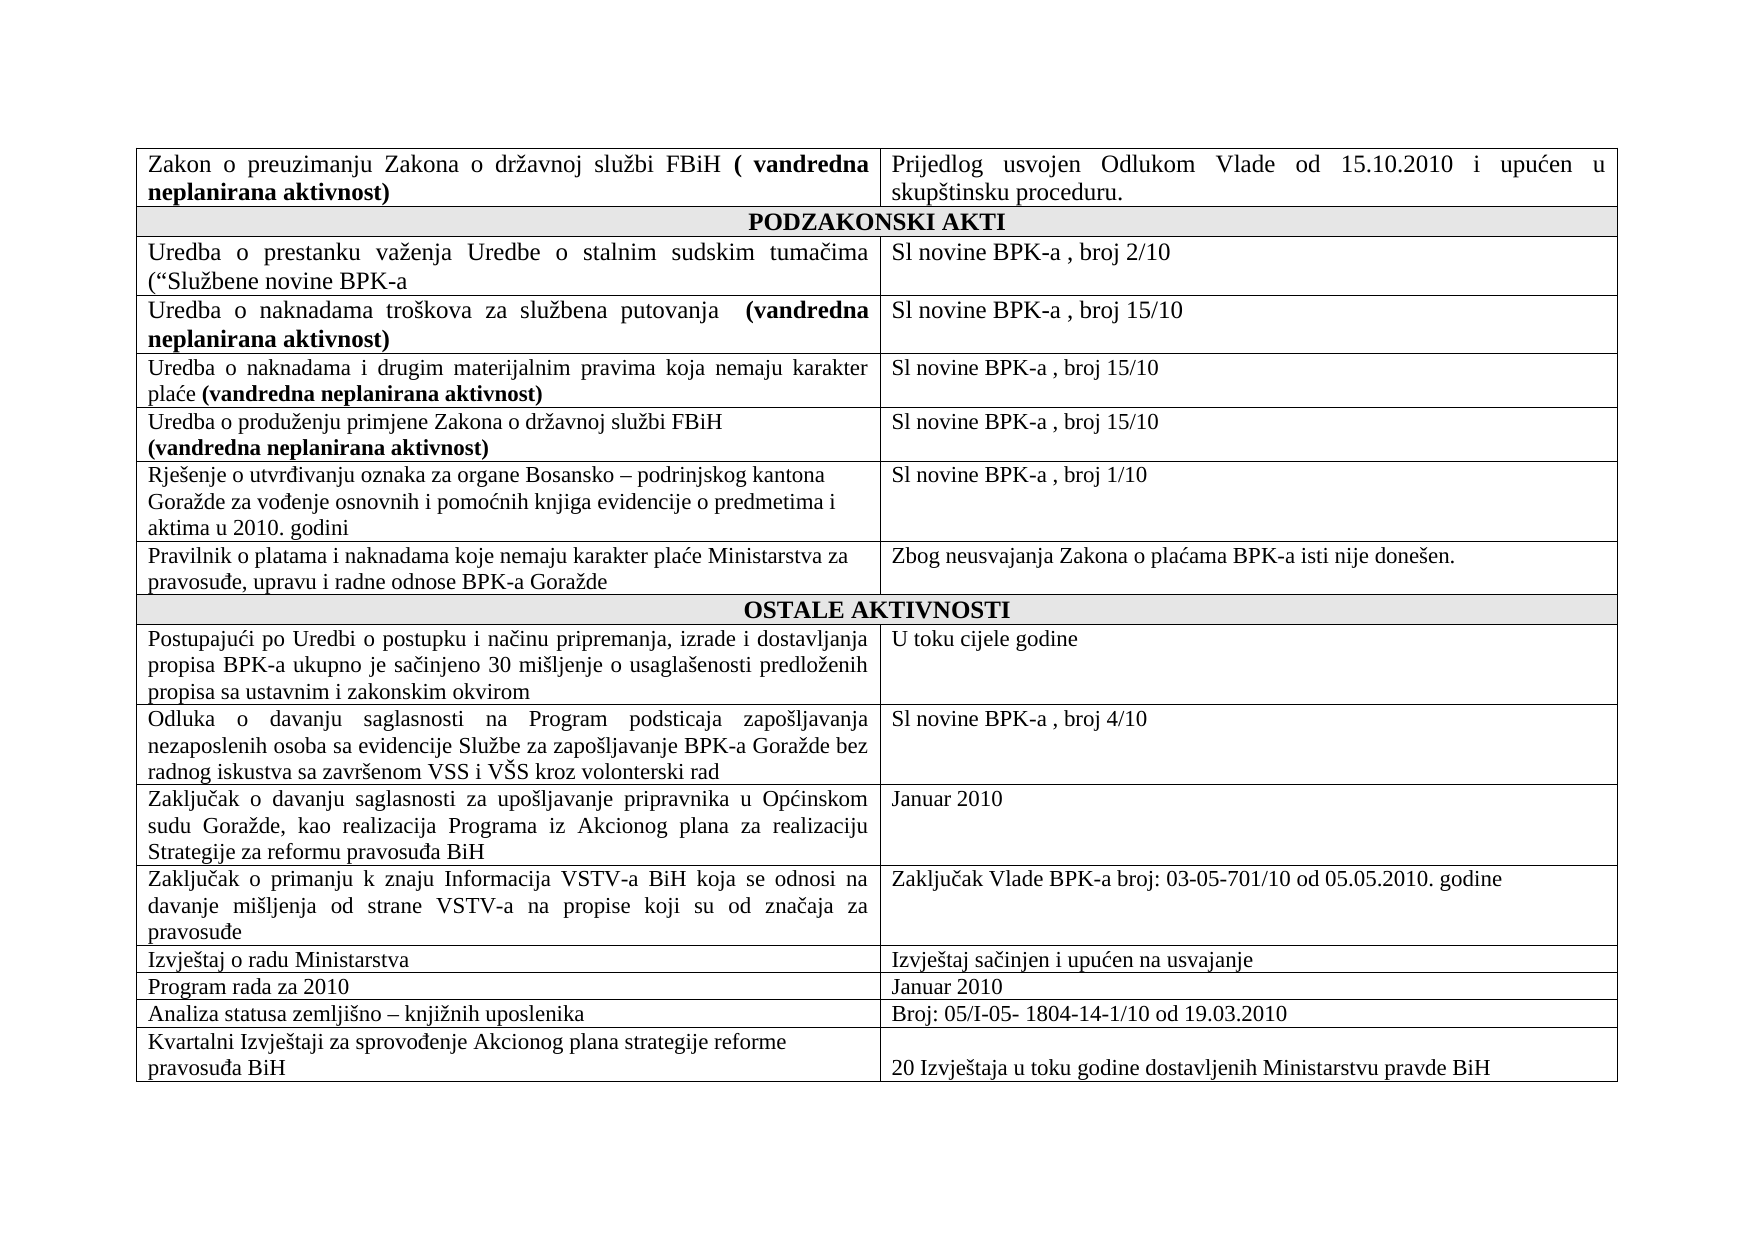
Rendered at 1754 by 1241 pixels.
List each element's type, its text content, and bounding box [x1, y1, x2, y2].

table_cell Sl novine BPK-a , broj 2/10 [881, 237, 1617, 294]
table_cell PODZAKONSKI AKTI [137, 207, 1617, 236]
table_cell Uredba o prestanku važenja Uredbe o stalnim sudskim tumačima (“Službene novine BPK-a [137, 237, 880, 294]
table_cell Program rada za 2010 [137, 973, 880, 999]
table_cell Januar 2010 [881, 785, 1617, 864]
table_cell Januar 2010 [881, 973, 1617, 999]
table_cell Postupajući po Uredbi o postupku i načinu pripremanja, izrade i dostavljanja propisa BPK-a ukupno je sačinjeno 30 mišljenje o usaglašenosti predloženih propisa sa ustavnim i zakonskim okvirom [137, 625, 880, 704]
table_cell Zaključak o primanju k znaju Informacija VSTV-a BiH koja se odnosi na davanje mišljenja od strane VSTV-a na propise koji su od značaja za pravosuđe [137, 866, 880, 944]
table_cell 20 Izvještaja u toku godine dostavljenih Ministarstvu pravde BiH [881, 1028, 1617, 1081]
table_cell Uredba o produženju primjene Zakona o državnoj službi FBiH (vandredna neplanirana aktivnost) [137, 408, 880, 461]
table_cell Zakon o preuzimanju Zakona o državnoj službi FBiH ( vandredna neplanirana aktivnost) [137, 149, 880, 206]
table_cell Sl novine BPK-a , broj 15/10 [881, 296, 1617, 353]
table_cell Sl novine BPK-a , broj 15/10 [881, 354, 1617, 407]
table_cell Broj: 05/I-05- 1804-14-1/10 od 19.03.2010 [881, 1000, 1617, 1027]
table_cell Uredba o naknadama i drugim materijalnim pravima koja nemaju karakter plaće (vandredna neplanirana aktivnost) [137, 354, 880, 407]
table_cell Sl novine BPK-a , broj 15/10 [881, 408, 1617, 461]
table_cell Zaključak o davanju saglasnosti za upošljavanje pripravnika u Općinskom sudu Goražde, kao realizacija Programa iz Akcionog plana za realizaciju Strategije za reformu pravosuđa BiH [137, 785, 880, 864]
table_cell Prijedlog usvojen Odlukom Vlade od 15.10.2010 i upućen u skupštinsku proceduru. [881, 149, 1617, 206]
table_cell Odluka o davanju saglasnosti na Program podsticaja zapošljavanja nezaposlenih osoba sa evidencije Službe za zapošljavanje BPK-a Goražde bez radnog iskustva sa završenom VSS i VŠS kroz volonterski rad [137, 705, 880, 784]
table_cell U toku cijele godine [881, 625, 1617, 704]
table_cell Sl novine BPK-a , broj 4/10 [881, 705, 1617, 784]
table_cell Rješenje o utvrđivanju oznaka za organe Bosansko – podrinjskog kantona Goražde za vođenje osnovnih i pomoćnih knjiga evidencije o predmetima i aktima u 2010. godini [137, 462, 880, 541]
table_cell Izvještaj o radu Ministarstva [137, 946, 880, 972]
table_cell Zbog neusvajanja Zakona o plaćama BPK-a isti nije donešen. [881, 542, 1617, 594]
table_cell Pravilnik o platama i naknadama koje nemaju karakter plaće Ministarstva za pravosuđe, upravu i radne odnose BPK-a Goražde [137, 542, 880, 594]
table_cell Zaključak Vlade BPK-a broj: 03-05-701/10 od 05.05.2010. godine [881, 866, 1617, 944]
table_cell OSTALE AKTIVNOSTI [137, 595, 1617, 624]
table_cell Kvartalni Izvještaji za sprovođenje Akcionog plana strategije reforme pravosuđa BiH [137, 1028, 880, 1081]
table_cell Uredba o naknadama troškova za službena putovanja (vandredna neplanirana aktivnost) [137, 296, 880, 353]
table_cell Izvještaj sačinjen i upućen na usvajanje [881, 946, 1617, 972]
table_cell Sl novine BPK-a , broj 1/10 [881, 462, 1617, 541]
table_cell Analiza statusa zemljišno – knjižnih uposlenika [137, 1000, 880, 1027]
